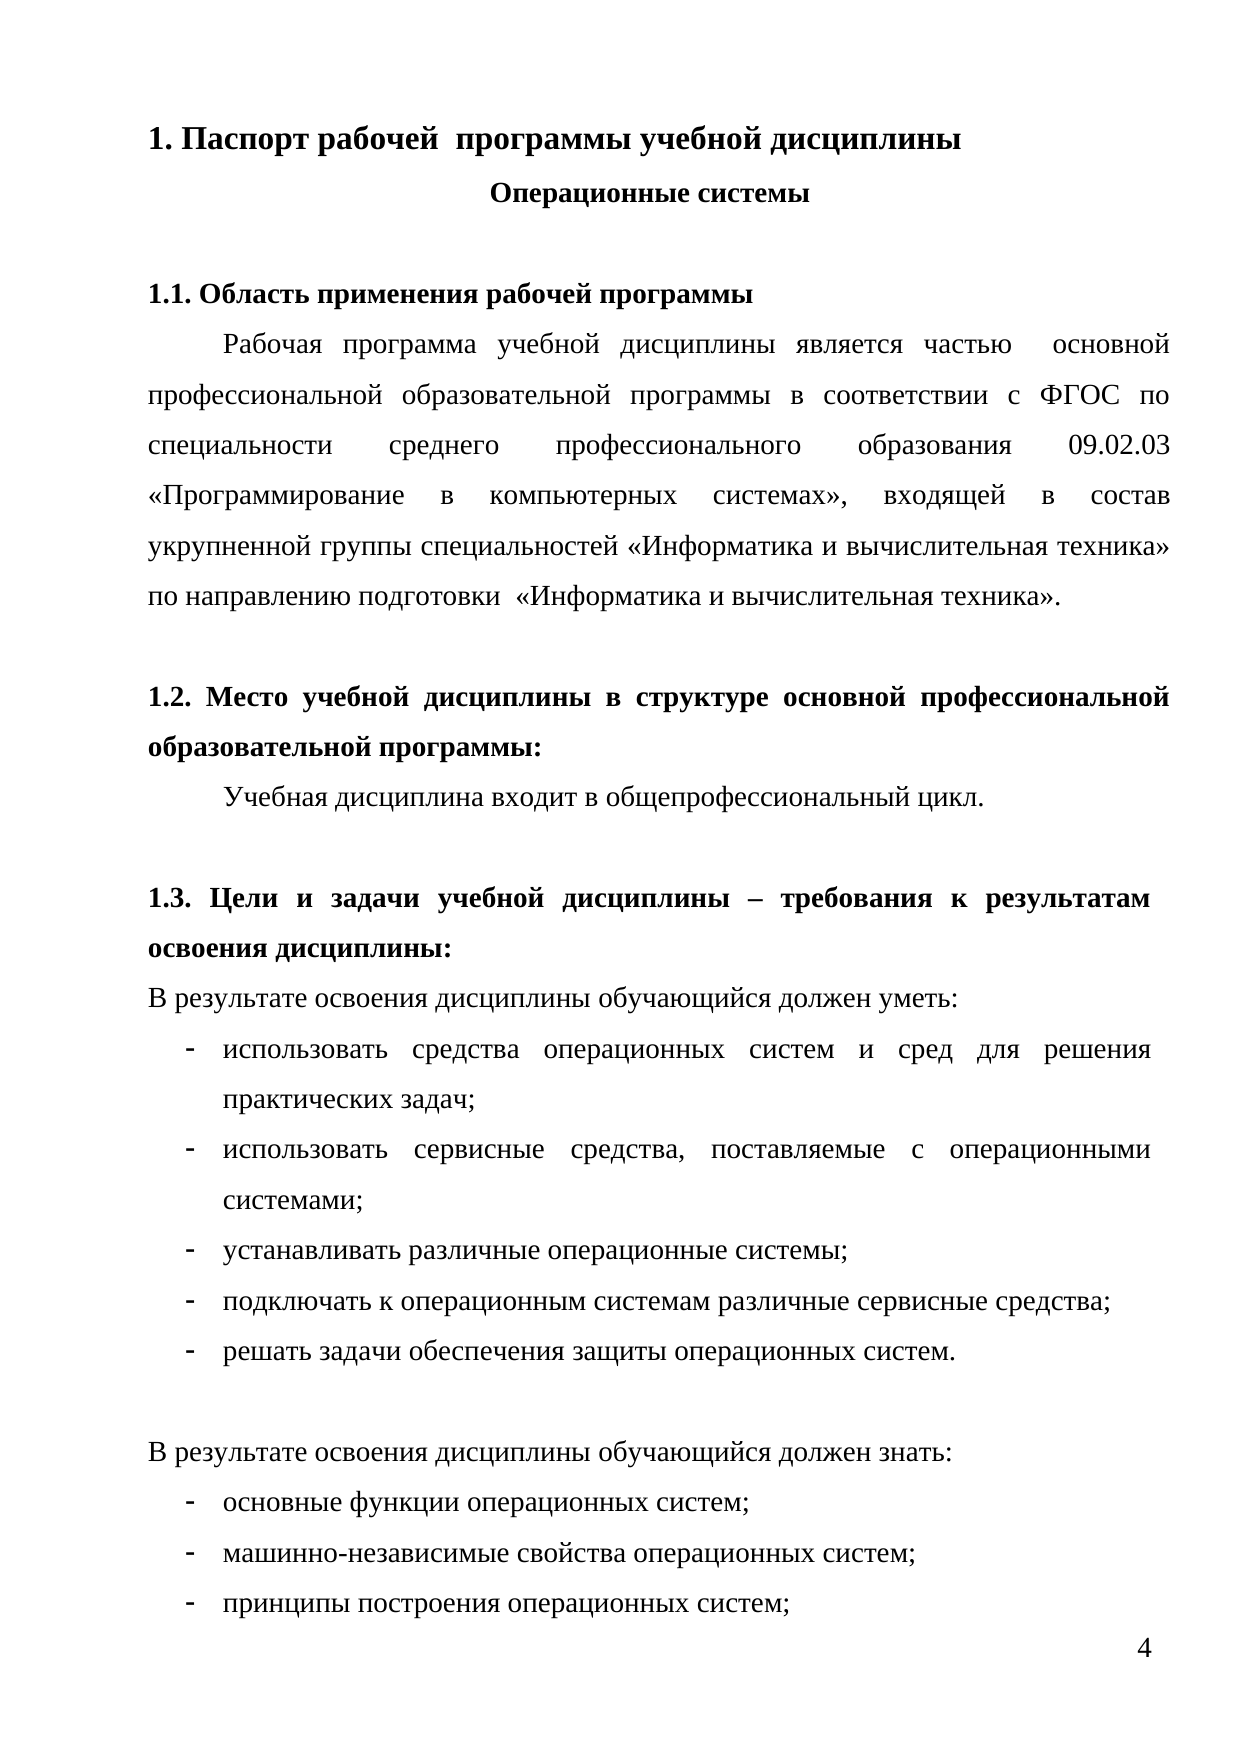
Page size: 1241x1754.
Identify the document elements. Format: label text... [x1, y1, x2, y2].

text Учебная дисциплина входит в общепрофессиональный цикл. [148, 779, 1171, 813]
list принципы построения операционных систем; [185, 1585, 1152, 1619]
list использовать сервисные средства, поставляемые с операционными системами; [185, 1132, 1152, 1216]
list подключать к операционным системам различные сервисные средства; [185, 1283, 1152, 1316]
list устанавливать различные операционные системы; [185, 1232, 1152, 1266]
text 1.3. Цели и задачи учебной дисциплины – требования к результатам освоения дисциплины: [148, 880, 1152, 964]
text Операционные системы [148, 176, 1152, 209]
list машинно-независимые свойства операционных систем; [185, 1535, 1152, 1568]
list использовать средства операционных систем и сред для решения практических задач; [185, 1031, 1152, 1115]
text Рабочая программа учебной дисциплины является частью основной профессиональной образовательной программы в соответствии с ФГОС по специальности среднего профессионального образования 09.02.03 «Программирование в компьютерных системах», входящей в состав укрупненной группы специальностей «Информатика и вычислительная техника» по направлению подготовки «Информатика и вычислительная техника». [148, 327, 1171, 612]
subtitle 1. Паспорт рабочей программы учебной дисциплины [148, 118, 1152, 156]
list решать задачи обеспечения защиты операционных систем. [185, 1333, 1152, 1367]
list основные функции операционных систем; [185, 1484, 1152, 1518]
text В результате освоения дисциплины обучающийся должен уметь: [148, 981, 1152, 1014]
text 1.1. Область применения рабочей программы [148, 276, 1171, 310]
text 1.2. Место учебной дисциплины в структуре основной профессиональной образовательной программы: [148, 679, 1171, 763]
text В результате освоения дисциплины обучающийся должен знать: [148, 1434, 1152, 1467]
